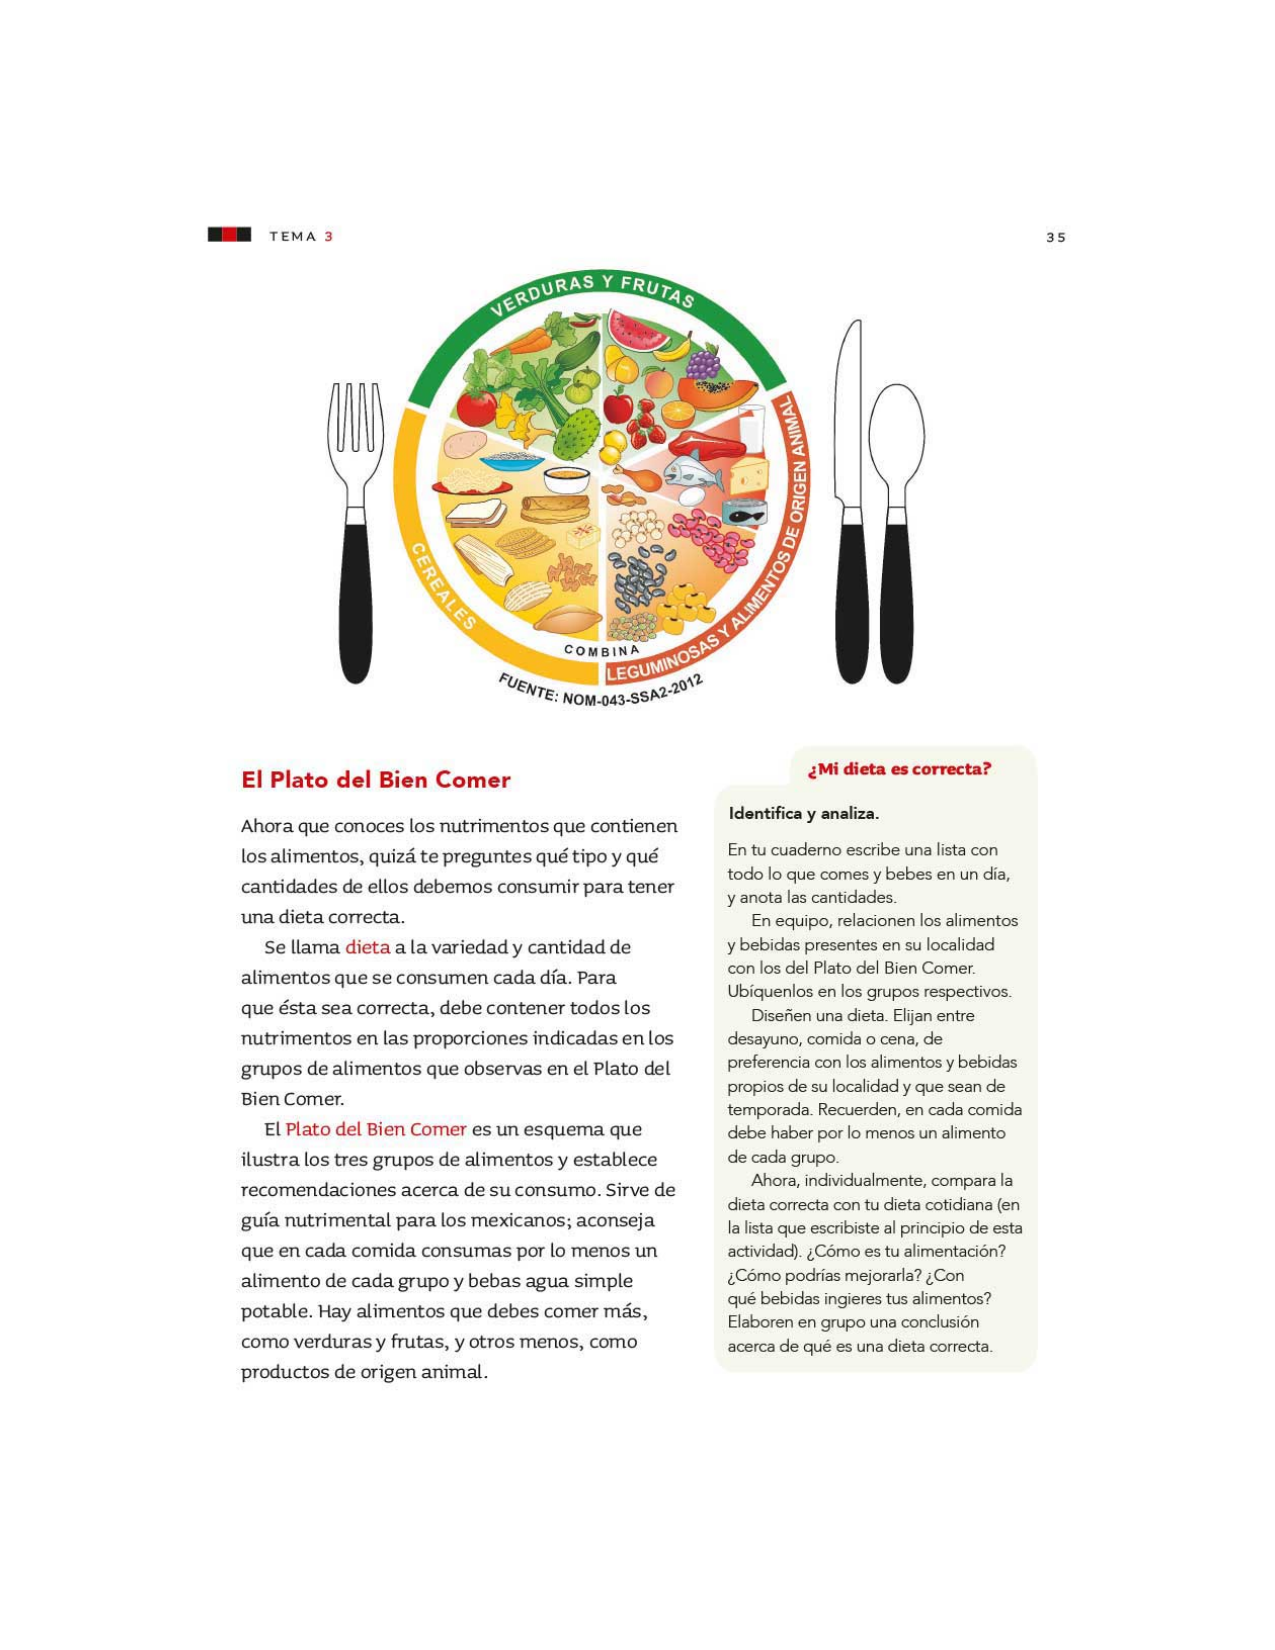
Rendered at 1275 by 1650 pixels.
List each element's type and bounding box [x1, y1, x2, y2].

picture [147, 177, 1128, 1467]
